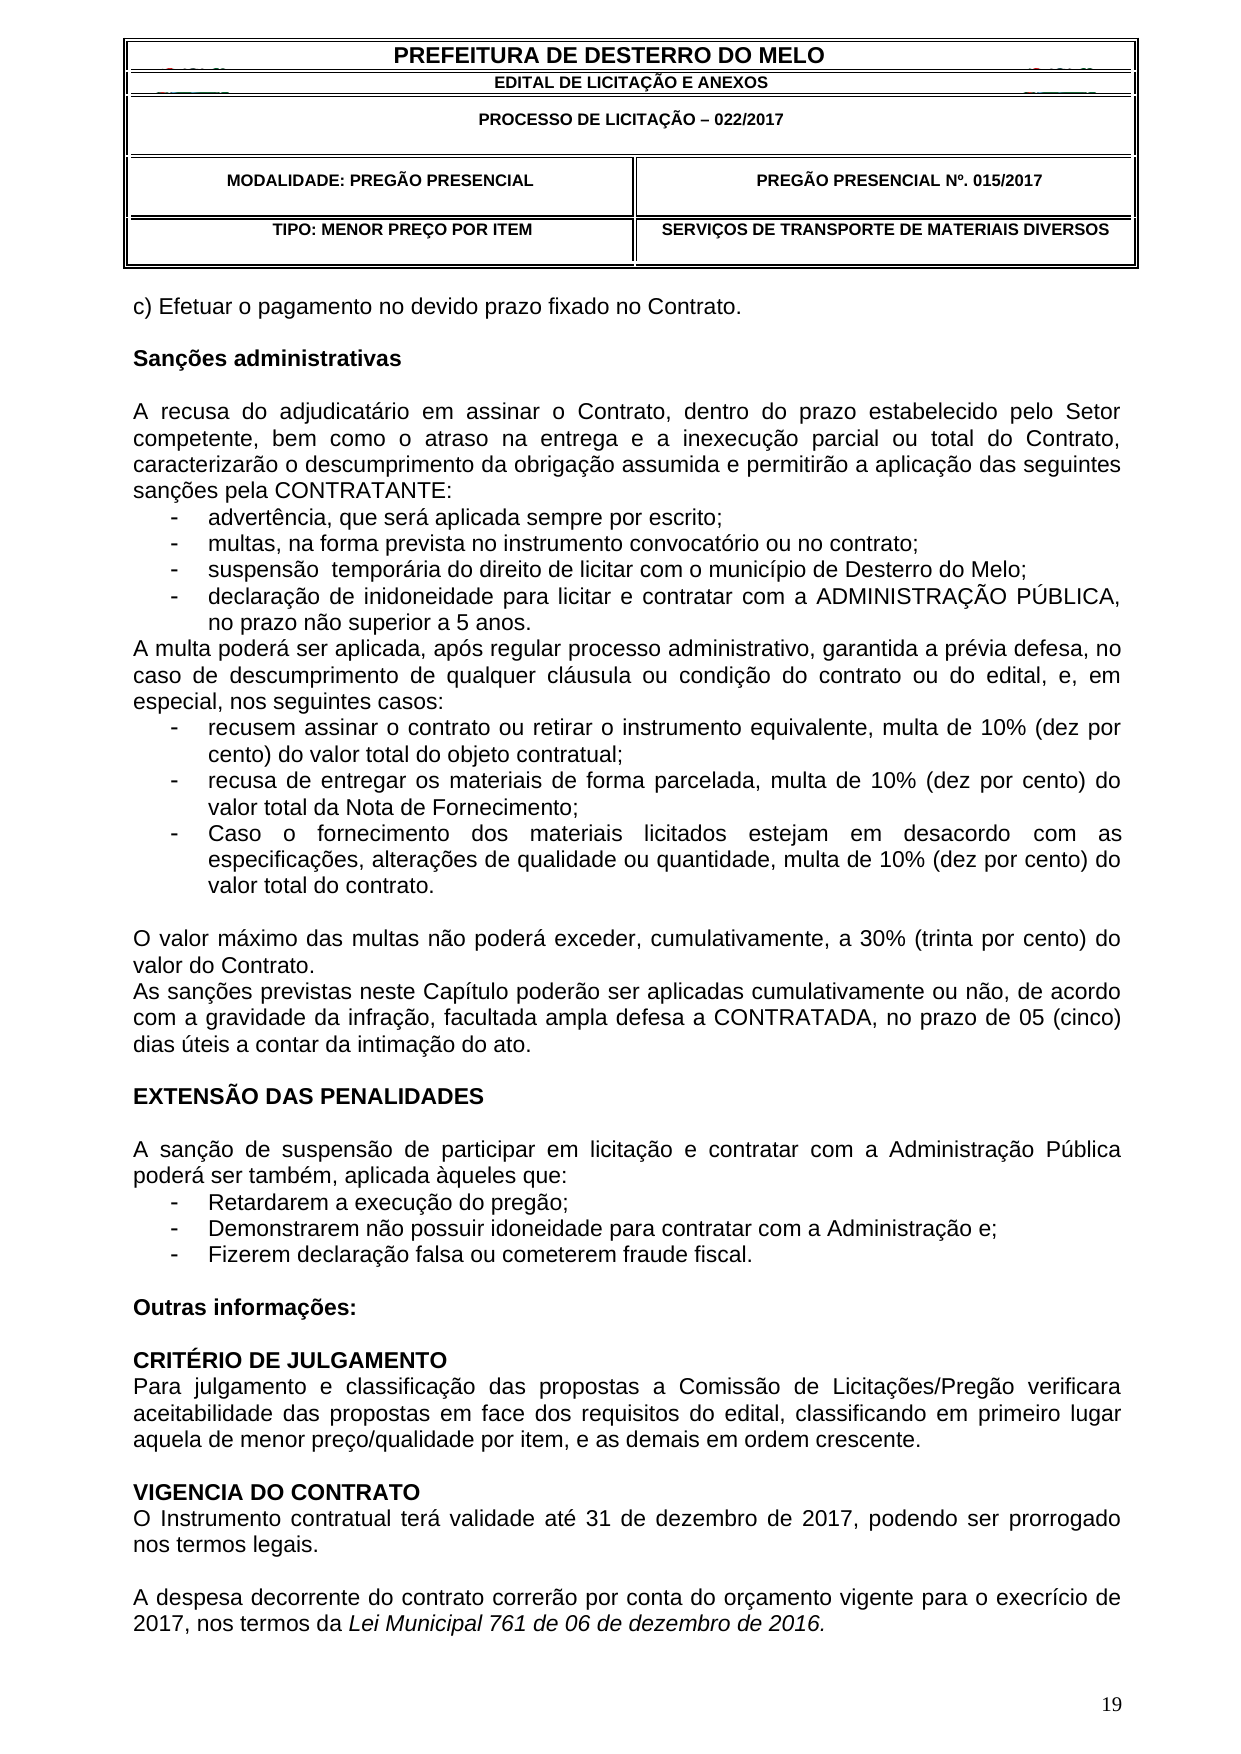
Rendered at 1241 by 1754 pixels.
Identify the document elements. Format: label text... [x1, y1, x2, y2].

text O Instrumento contratual terá validade até 31 de dezembro de 2017, podendo ser prorrogado nos termos legais. [133, 1505, 1122, 1558]
list suspensão temporária do direito de licitar com o município de Desterro do Melo; [170, 556, 1122, 583]
list declaração de inidoneidade para licitar e contratar com a ADMINISTRAÇÃO PÚBLICA, no prazo não superior a 5 anos. [170, 583, 1122, 635]
list recusem assinar o contrato ou retirar o instrumento equivalente, multa de 10% (dez por cento) do valor total do objeto contratual; [170, 714, 1122, 767]
text Sanções administrativas [133, 345, 1122, 372]
text A sanção de suspensão de participar em licitação e contratar com a Administração Pública poderá ser também, aplicada àqueles que: [133, 1136, 1122, 1189]
text Outras informações: [133, 1294, 1122, 1321]
text c) Efetuar o pagamento no devido prazo fixado no Contrato. [133, 293, 1122, 319]
subtitle VIGENCIA DO CONTRATO [133, 1479, 1122, 1505]
text Para julgamento e classificação das propostas a Comissão de Licitações/Pregão verificara aceitabilidade das propostas em face dos requisitos do edital, classificando em primeiro lugar aquela de menor preço/qualidade por item, e as demais em ordem crescente. [133, 1373, 1122, 1452]
list Fizerem declaração falsa ou cometerem fraude fiscal. [170, 1241, 1122, 1268]
list recusa de entregar os materiais de forma parcelada, multa de 10% (dez por cento) do valor total da Nota de Fornecimento; [170, 767, 1122, 820]
text A recusa do adjudicatário em assinar o Contrato, dentro do prazo estabelecido pelo Setor competente, bem como o atraso na entrega e a inexecução parcial ou total do Contrato, caracterizarão o descumprimento da obrigação assumida e permitirão a aplicação das seguintes sanções pela CONTRATANTE: [133, 398, 1122, 503]
list Caso o fornecimento dos materiais licitados estejam em desacordo com as especificações, alterações de qualidade ou quantidade, multa de 10% (dez por cento) do valor total do contrato. [170, 820, 1122, 899]
list Retardarem a execução do pregão; [170, 1189, 1122, 1215]
list Demonstrarem não possuir idoneidade para contratar com a Administração e; [170, 1215, 1122, 1241]
text CRITÉRIO DE JULGAMENTO [133, 1347, 1122, 1373]
text O valor máximo das multas não poderá exceder, cumulativamente, a 30% (trinta por cento) do valor do Contrato. [133, 925, 1122, 978]
list multas, na forma prevista no instrumento convocatório ou no contrato; [170, 530, 1122, 556]
text As sanções previstas neste Capítulo poderão ser aplicadas cumulativamente ou não, de acordo com a gravidade da infração, facultada ampla defesa a CONTRATADA, no prazo de 05 (cinco) dias úteis a contar da intimação do ato. [133, 978, 1122, 1057]
list advertência, que será aplicada sempre por escrito; [170, 503, 1122, 530]
text EXTENSÃO DAS PENALIDADES [133, 1083, 1122, 1110]
text A despesa decorrente do contrato correrão por conta do orçamento vigente para o execrício de 2017, nos termos da Lei Municipal 761 de 06 de dezembro de 2016. [133, 1584, 1122, 1637]
text A multa poderá ser aplicada, após regular processo administrativo, garantida a prévia defesa, no caso de descumprimento de qualquer cláusula ou condição do contrato ou do edital, e, em especial, nos seguintes casos: [133, 635, 1122, 714]
